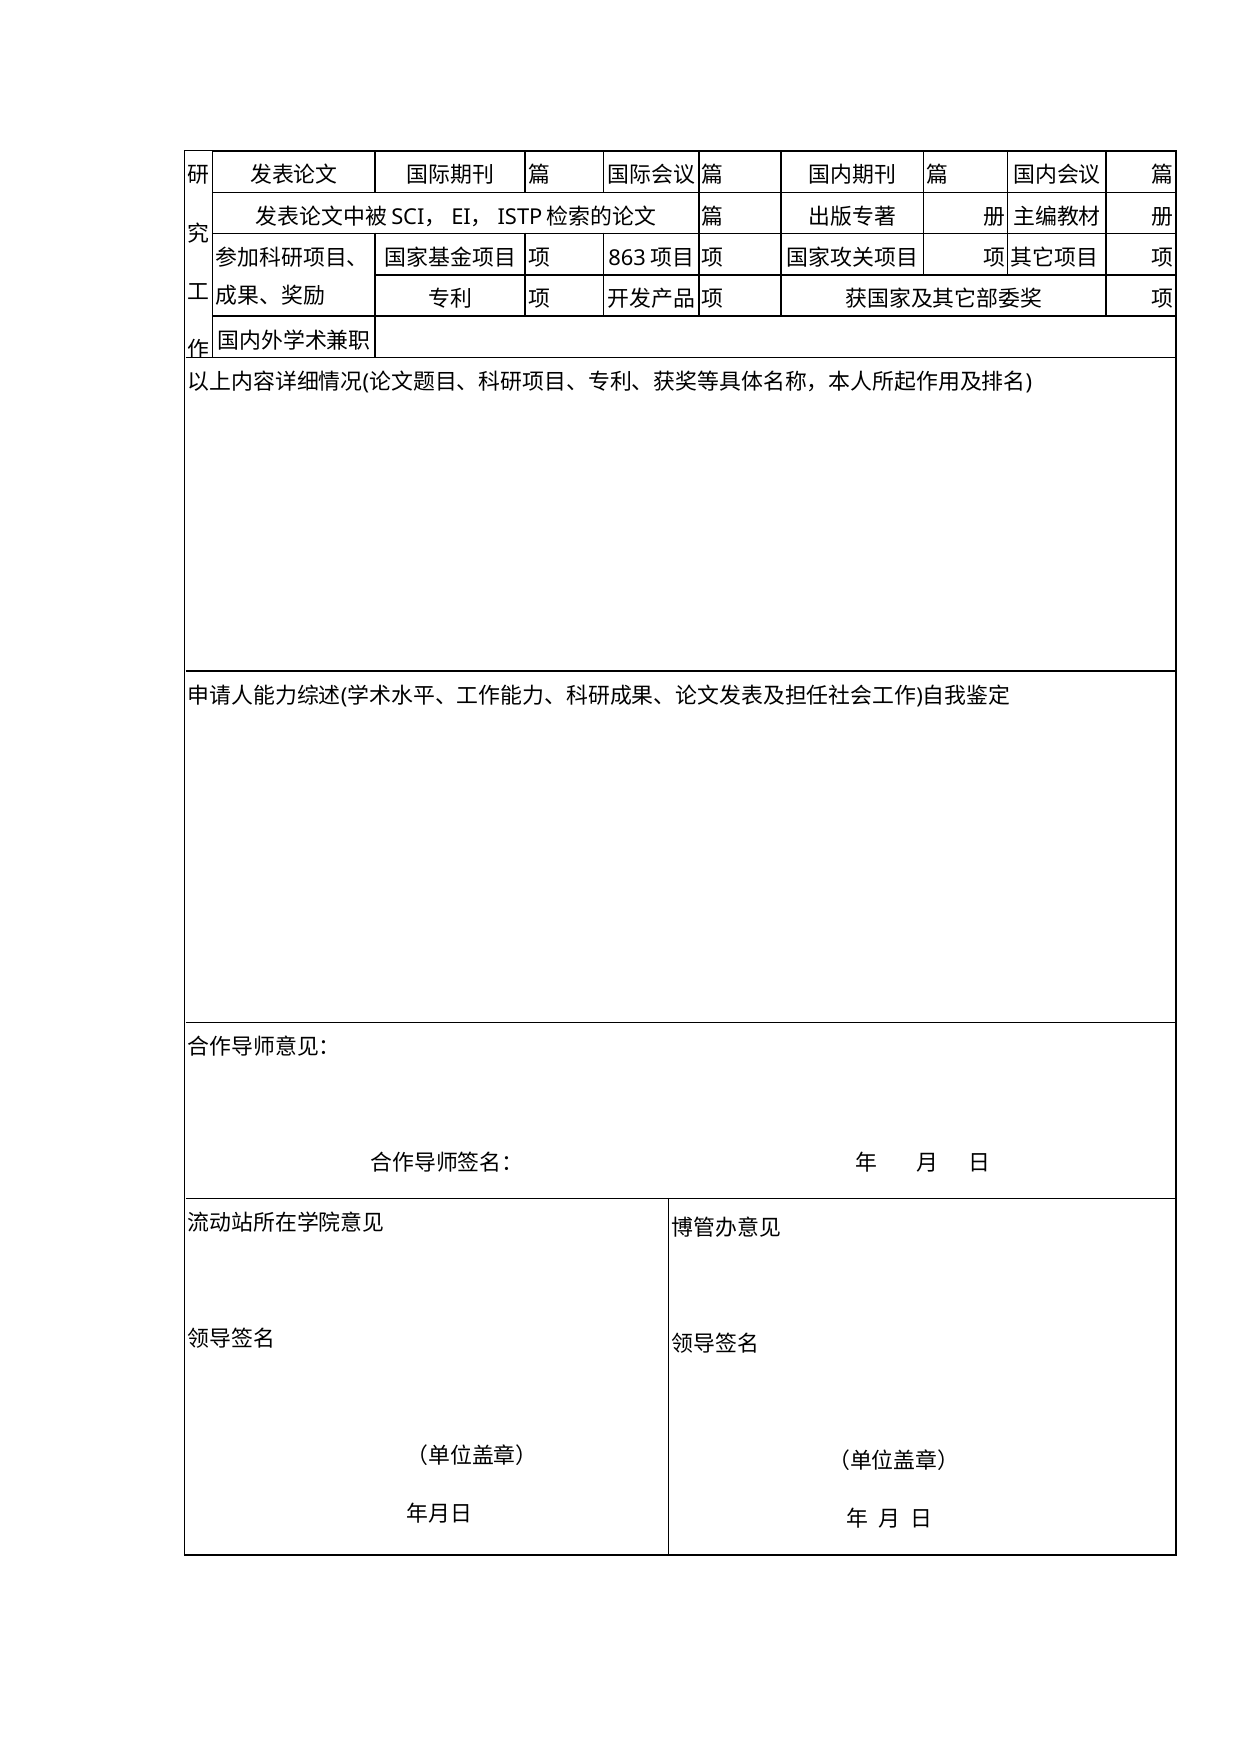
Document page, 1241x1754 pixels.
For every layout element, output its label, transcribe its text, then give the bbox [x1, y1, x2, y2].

table_cell 项 [700, 276, 780, 315]
table_cell 获国家及其它部委奖 [782, 276, 1105, 315]
table_cell 项 [924, 234, 1007, 274]
table_cell 册 [924, 193, 1007, 233]
table_cell 册 [1107, 193, 1175, 233]
table_cell 开发产品 [604, 276, 698, 315]
table_cell 博管办意见 领导签名 （单位盖章） 年 月 日 [669, 1199, 1175, 1554]
table_cell 项 [526, 276, 603, 315]
table_cell 篇 [924, 152, 1007, 191]
table_cell 国际会议 [604, 152, 698, 191]
table_cell 国家基金项目 [376, 234, 524, 274]
table_cell 项 [1107, 234, 1175, 274]
table_cell 篇 [700, 152, 780, 191]
table_cell 流动站所在学院意见 领导签名 （单位盖章） 年月日 [185, 1199, 668, 1554]
table_cell 国际期刊 [376, 152, 524, 191]
table_cell 国内外学术兼职 [213, 317, 374, 357]
table_cell 合作导师意见： 合作导师签名： 年 月 日 [185, 1023, 1175, 1198]
table_cell 篇 [1107, 152, 1175, 191]
table_cell 国内会议 [1008, 152, 1105, 191]
table_cell 发表论文中被SCI， EI， ISTP检索的论文 [213, 193, 698, 233]
table_cell 申请人能力综述(学术水平、工作能力、科研成果、论文发表及担任社会工作)自我鉴定 [185, 671, 1175, 1022]
table_cell 研 究 工 作 [185, 151, 212, 357]
table_cell 国内期刊 [782, 152, 923, 191]
table_cell 其它项目 [1008, 234, 1105, 274]
table_cell 篇 [700, 193, 780, 233]
table_cell 篇 [526, 152, 603, 191]
table_cell 参加科研项目、成果、奖励 [213, 234, 374, 315]
table_cell 主编教材 [1008, 193, 1105, 233]
table_cell 出版专著 [782, 193, 923, 233]
table_cell 以上内容详细情况(论文题目、科研项目、专利、获奖等具体名称，本人所起作用及排名) [185, 358, 1175, 670]
table_cell 国家攻关项目 [782, 234, 923, 274]
table_cell 项 [700, 234, 780, 274]
table_cell [376, 317, 1175, 357]
table_cell 发表论文 [213, 152, 374, 191]
table_cell 专利 [376, 276, 524, 315]
table_cell 863项目 [604, 234, 698, 274]
table_cell 项 [1107, 276, 1175, 315]
table_cell 项 [526, 234, 603, 274]
